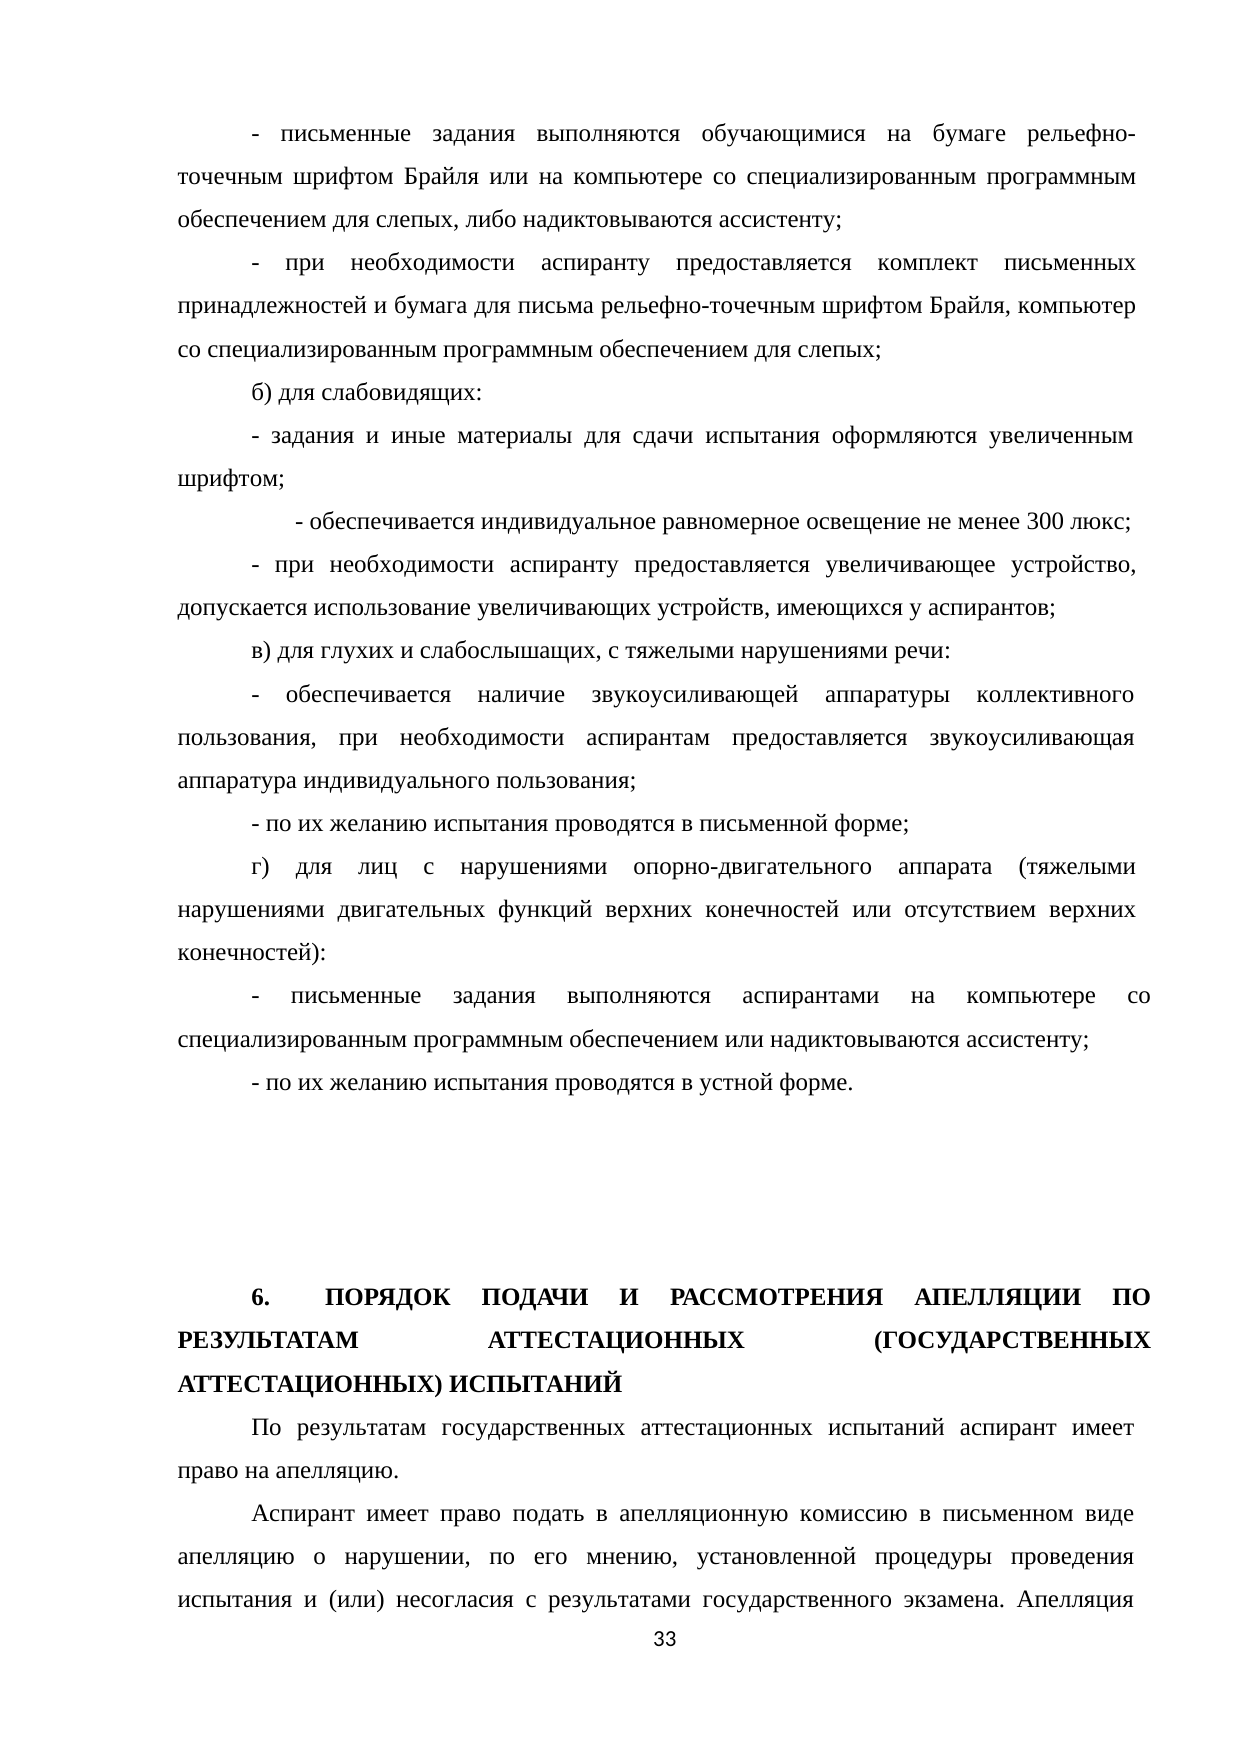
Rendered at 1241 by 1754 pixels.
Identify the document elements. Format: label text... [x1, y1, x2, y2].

list - по их желанию испытания проводятся в письменной форме; [177, 808, 1152, 837]
list - по их желанию испытания проводятся в устной форме. [177, 1067, 1152, 1096]
list - задания и иные материалы для сдачи испытания оформляются увеличенным шрифтом; [177, 420, 1135, 492]
list - письменные задания выполняются обучающимися на бумаге рельефно-точечным шрифтом Брайля или на компьютере со специализированным программным обеспечением для слепых, либо надиктовываются ассистенту; [177, 118, 1137, 233]
list - обеспечивается наличие звукоусиливающей аппаратуры коллективного пользования, при необходимости аспирантам предоставляется звукоусиливающая аппаратура индивидуального пользования; [177, 679, 1135, 794]
list - при необходимости аспиранту предоставляется увеличивающее устройство, допускается использование увеличивающих устройств, имеющихся у аспирантов; [177, 549, 1137, 621]
list б) для слабовидящих: [177, 377, 1152, 406]
list - обеспечивается индивидуальное равномерное освещение не менее 300 люкс; [177, 506, 1152, 535]
text г) для лиц с нарушениями опорно-двигательного аппарата (тяжелыми нарушениями двигательных функций верхних конечностей или отсутствием верхних конечностей): [177, 851, 1137, 966]
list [177, 1498, 1135, 1613]
text - письменные задания выполняются аспирантами на компьютере со специализированным программным обеспечением или надиктовываются ассистенту; [177, 981, 1152, 1052]
list - при необходимости аспиранту предоставляется комплект письменных принадлежностей и бумага для письма рельефно-точечным шрифтом Брайля, компьютер со специализированным программным обеспечением для слепых; [177, 247, 1137, 362]
list По результатам государственных аттестационных испытаний аспирант имеет право на апелляцию. [177, 1412, 1135, 1484]
list ПОРЯДОК ПОДАЧИ И РАССМОТРЕНИЯ АПЕЛЛЯЦИИ ПО РЕЗУЛЬТАТАМ АТТЕСТАЦИОННЫХ (ГОСУДАРСТВЕННЫХ АТТЕСТАЦИОННЫХ) ИСПЫТАНИЙ [177, 1282, 1152, 1397]
list в) для глухих и слабослышащих, с тяжелыми нарушениями речи: [177, 636, 1152, 664]
